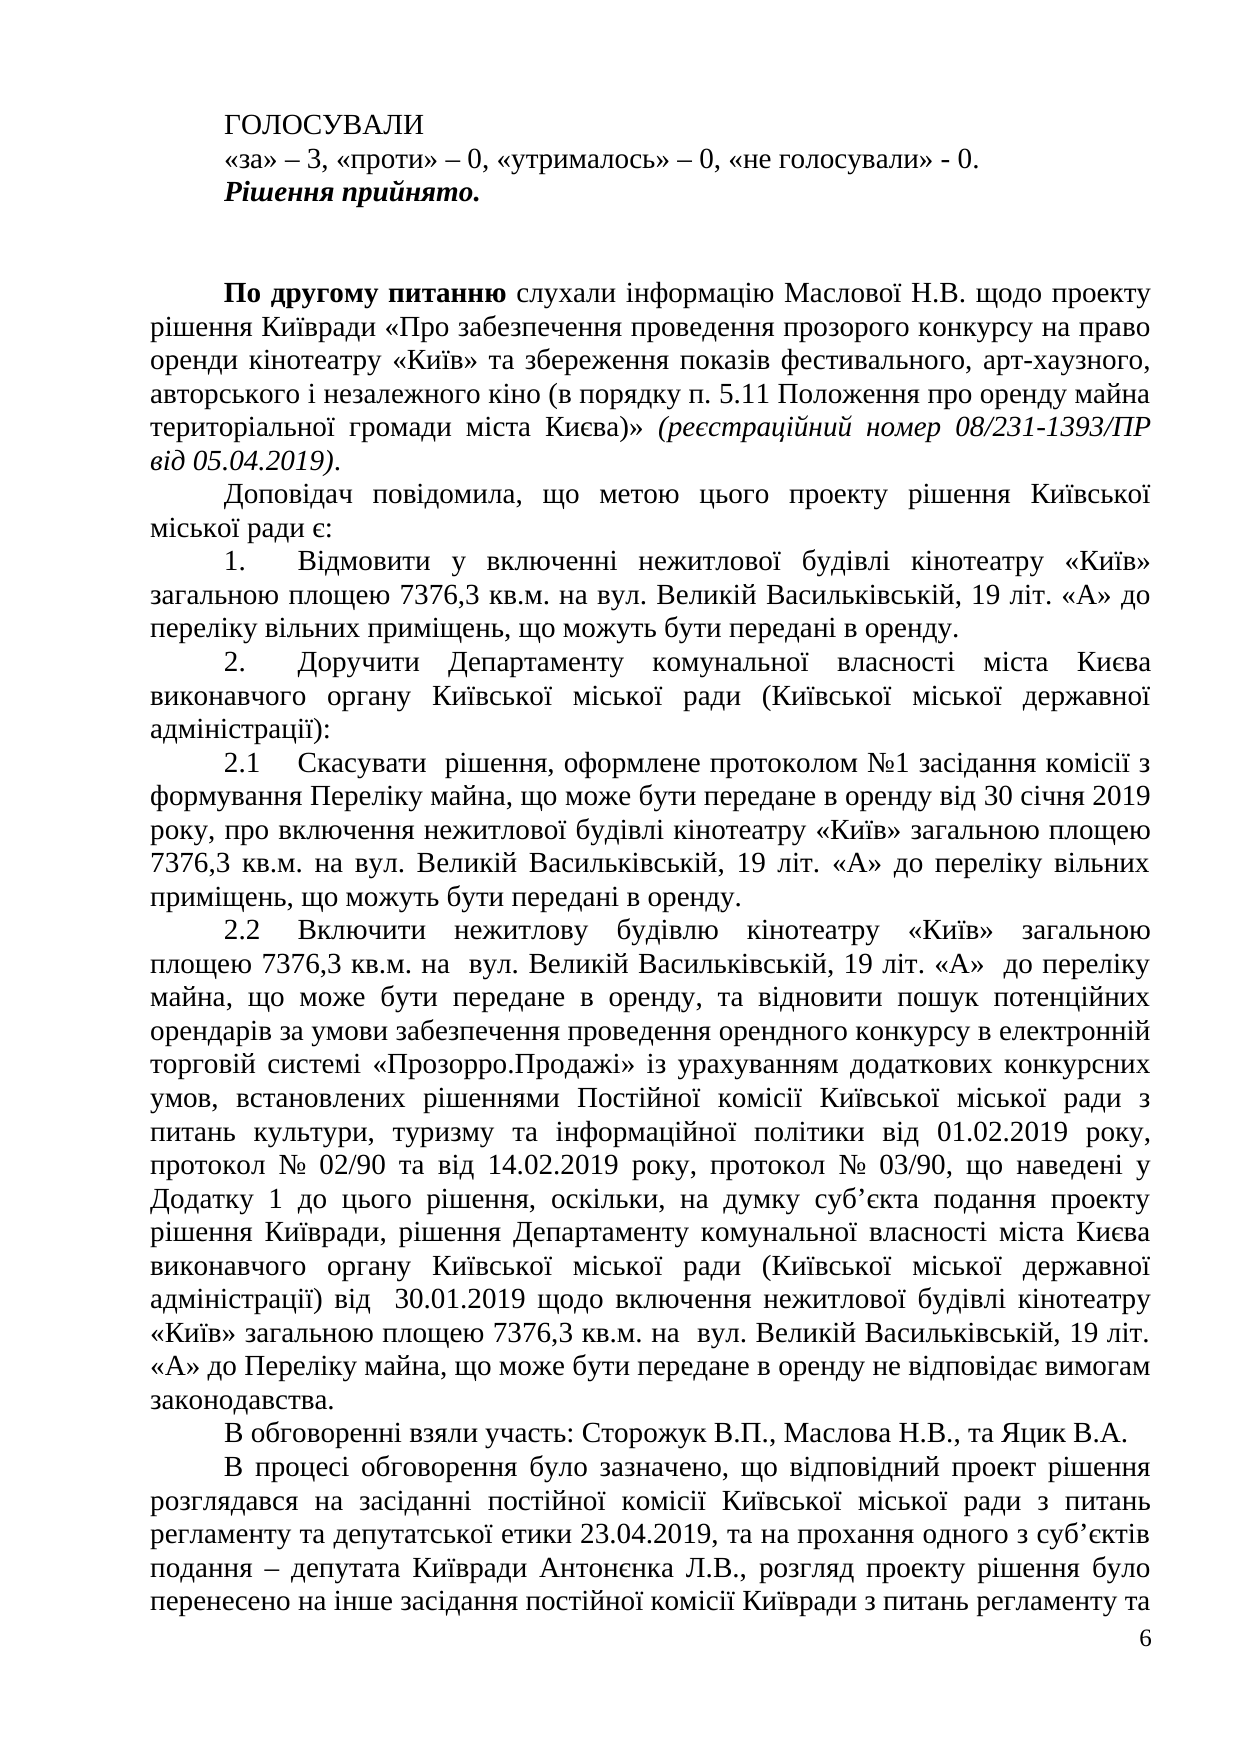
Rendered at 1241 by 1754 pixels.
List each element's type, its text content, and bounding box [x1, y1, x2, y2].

text 2.1 Скасувати рішення, оформлене протоколом №1 засідання комісії з формування Переліку майна, що може бути передане в оренду від 30 січня 2019 року, про включення нежитлової будівлі кінотеатру «Київ» загальною площею 7376,3 кв.м. на вул. Великій Васильківській, 19 літ. «А» до переліку вільних приміщень, що можуть бути передані в оренду. [150, 745, 1152, 912]
text В обговоренні взяли участь: Сторожук В.П., Маслова Н.В., та Яцик В.А. [150, 1416, 1152, 1449]
text Рішення прийнято. [150, 174, 1152, 208]
text 2.2 Включити нежитлову будівлю кінотеатру «Київ» загальною площею 7376,3 кв.м. на вул. Великій Васильківській, 19 літ. «А» до переліку майна, що може бути передане в оренду, та відновити пошук потенційних орендарів за умови забезпечення проведення орендного конкурсу в електронній торговій системі «Прозорро.Продажі» із урахуванням додаткових конкурсних умов, встановлених рішеннями Постійної комісії Київської міської ради з питань культури, туризму та інформаційної політики від 01.02.2019 року, протокол № 02/90 та від 14.02.2019 року, протокол № 03/90, що наведені у Додатку 1 до цього рішення, оскільки, на думку суб’єкта подання проекту рішення Київради, рішення Департаменту комунальної власності міста Києва виконавчого органу Київської міської ради (Київської міської державної адміністрації) від 30.01.2019 щодо включення нежитлової будівлі кінотеатру «Київ» загальною площею 7376,3 кв.м. на вул. Великій Васильківській, 19 літ. «А» до Переліку майна, що може бути передане в оренду не відповідає вимогам законодавства. [150, 912, 1152, 1416]
text ГОЛОСУВАЛИ [150, 107, 1152, 141]
text Доповідач повідомила, що метою цього проекту рішення Київської міської ради є: [150, 476, 1152, 543]
text По другому питанню слухали інформацію Маслової Н.В. щодо проекту рішення Київради «Про забезпечення проведення прозорого конкурсу на право оренди кінотеатру «Київ» та збереження показів фестивального, арт-хаузного, авторського і незалежного кіно (в порядку п. 5.11 Положення про оренду майна територіальної громади міста Києва)» (реєстраційний номер 08/231-1393/ПР від 05.04.2019). [150, 275, 1152, 476]
text 1. Відмовити у включенні нежитлової будівлі кінотеатру «Київ» загальною площею 7376,3 кв.м. на вул. Великій Васильківській, 19 літ. «А» до переліку вільних приміщень, що можуть бути передані в оренду. [150, 543, 1152, 644]
text 2. Доручити Департаменту комунальної власності міста Києва виконавчого органу Київської міської ради (Київської міської державної адміністрації): [150, 644, 1152, 745]
text «за» – 3, «проти» – 0, «утрималось» – 0, «не голосували» - 0. [150, 141, 1152, 174]
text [150, 1449, 1152, 1617]
